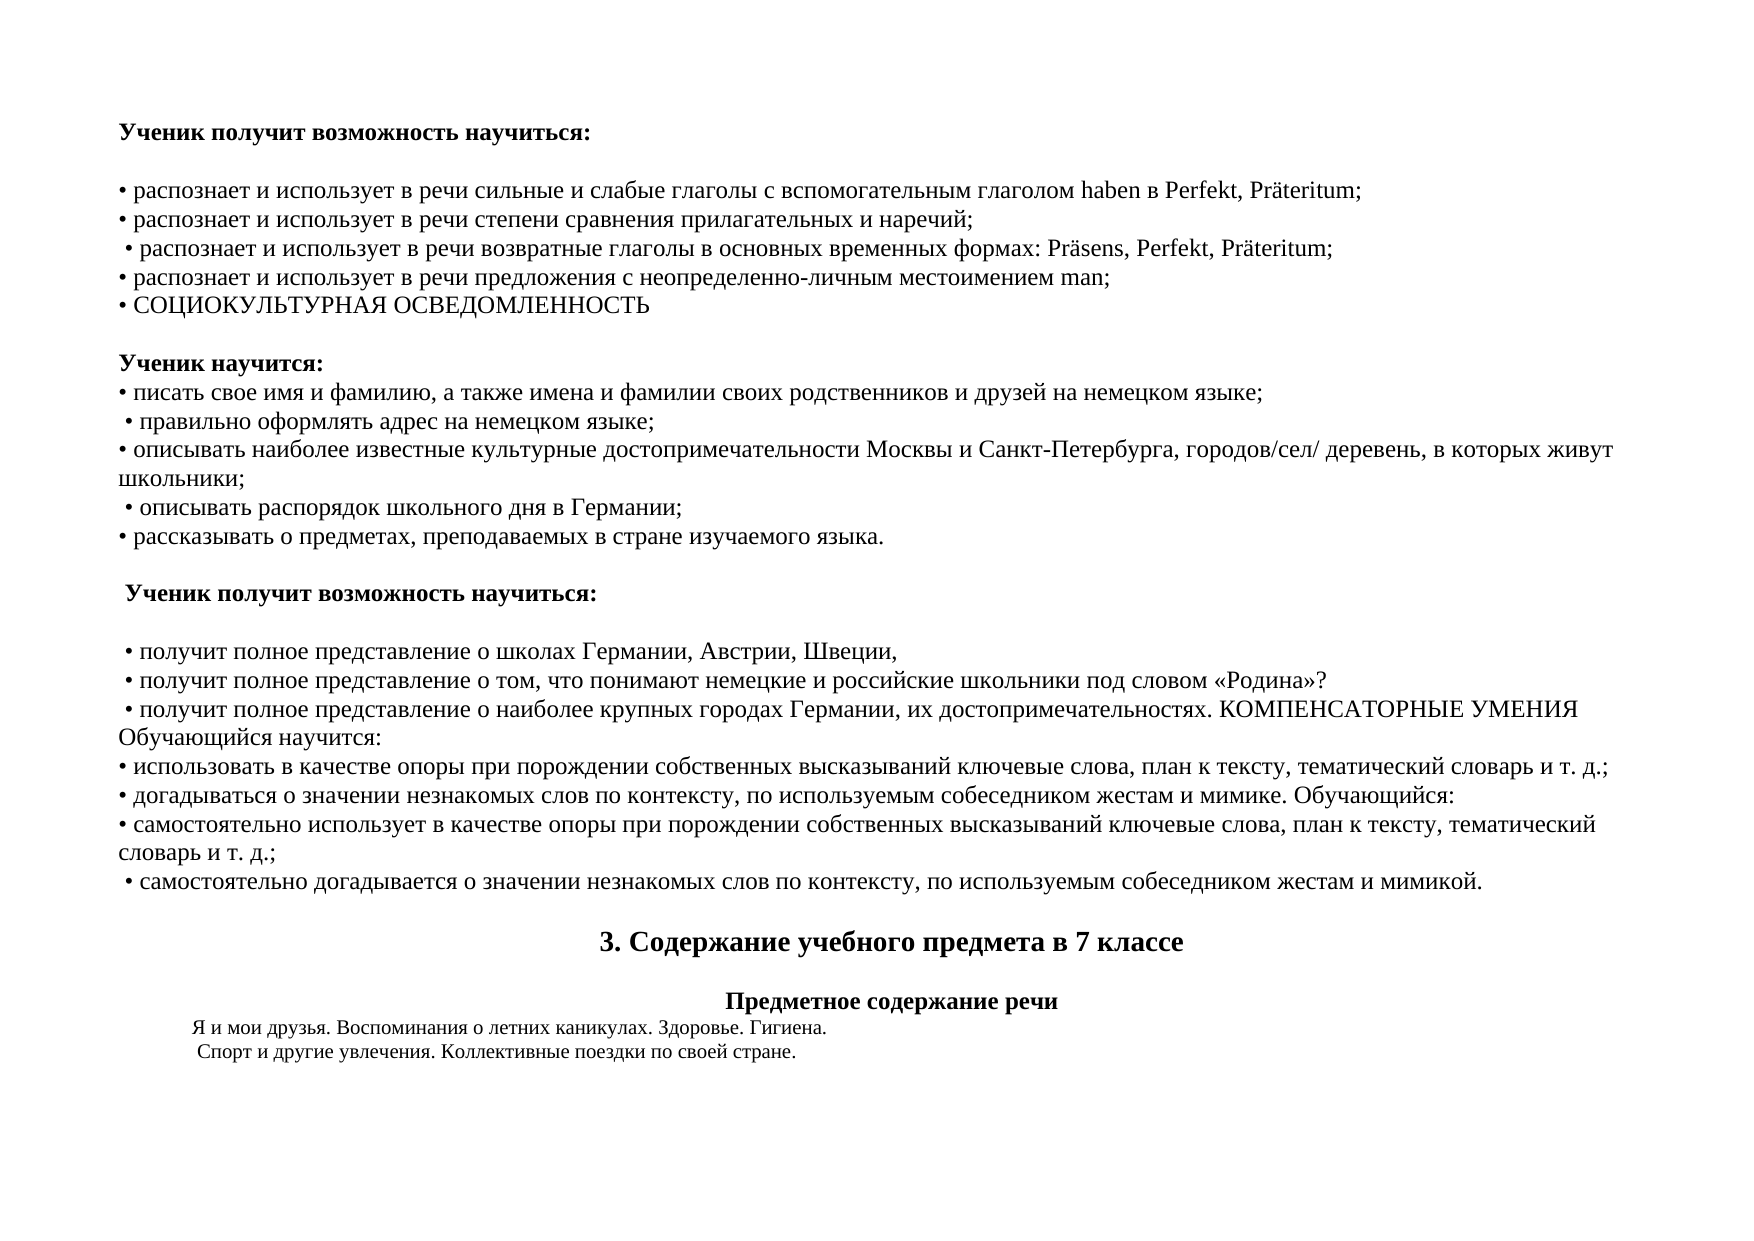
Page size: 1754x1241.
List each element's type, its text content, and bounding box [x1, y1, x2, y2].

text • самостоятельно догадывается о значении незнакомых слов по контексту, по используемым собеседником жестам и мимикой. [118, 866, 1636, 895]
text • СОЦИОКУЛЬТУРНАЯ ОСВЕДОМЛЕННОСТЬ [118, 290, 1636, 319]
text • описывать наиболее известные культурные достопримечательности Москвы и Санкт-Петербурга, городов/сел/ деревень, в которых живут школьники; [118, 434, 1636, 492]
text Я и мои друзья. Воспоминания о летних каникулах. Здоровье. Гигиена. [192, 1015, 1636, 1039]
text Ученик получит возможность научиться: [118, 578, 1636, 607]
text • правильно оформлять адрес на немецком языке; [118, 406, 1636, 434]
text Ученик научится: [118, 348, 1636, 377]
text • догадываться о значении незнакомых слов по контексту, по используемым собеседником жестам и мимике. Обучающийся: [118, 780, 1636, 809]
text 3. Содержание учебного предмета в 7 классе [156, 924, 1628, 957]
text Ученик получит возможность научиться: [118, 117, 1636, 146]
text • распознает и использует в речи степени сравнения прилагательных и наречий; [118, 204, 1636, 233]
text Предметное содержание речи [156, 986, 1628, 1015]
text • получит полное представление о наиболее крупных городах Германии, их достопримечательностях. КОМПЕНСАТОРНЫЕ УМЕНИЯ Обучающийся научится: [118, 694, 1636, 751]
text • описывать распорядок школьного дня в Германии; [118, 492, 1636, 521]
text • распознает и использует в речи предложения с неопределенно-личным местоимением man; [118, 262, 1636, 290]
text • самостоятельно использует в качестве опоры при порождении собственных высказываний ключевые слова, план к тексту, тематический словарь и т. д.; [118, 809, 1636, 866]
text Спорт и другие увлечения. Коллективные поездки по своей стране. [192, 1039, 1636, 1063]
text • рассказывать о предметах, преподаваемых в стране изучаемого языка. [118, 521, 1636, 549]
text • получит полное представление о школах Германии, Австрии, Швеции, [118, 636, 1636, 665]
text • распознает и использует в речи возвратные глаголы в основных временных формах: Präsens, Perfekt, Präteritum; [118, 233, 1636, 262]
text • получит полное представление о том, что понимают немецкие и российские школьники под словом «Родина»? [118, 665, 1636, 694]
text • писать свое имя и фамилию, а также имена и фамилии своих родственников и друзей на немецком языке; [118, 377, 1636, 406]
text • распознает и использует в речи сильные и слабые глаголы с вспомогательным глаголом haben в Perfekt, Präteritum; [118, 175, 1636, 204]
text • использовать в качестве опоры при порождении собственных высказываний ключевые слова, план к тексту, тематический словарь и т. д.; [118, 751, 1636, 780]
